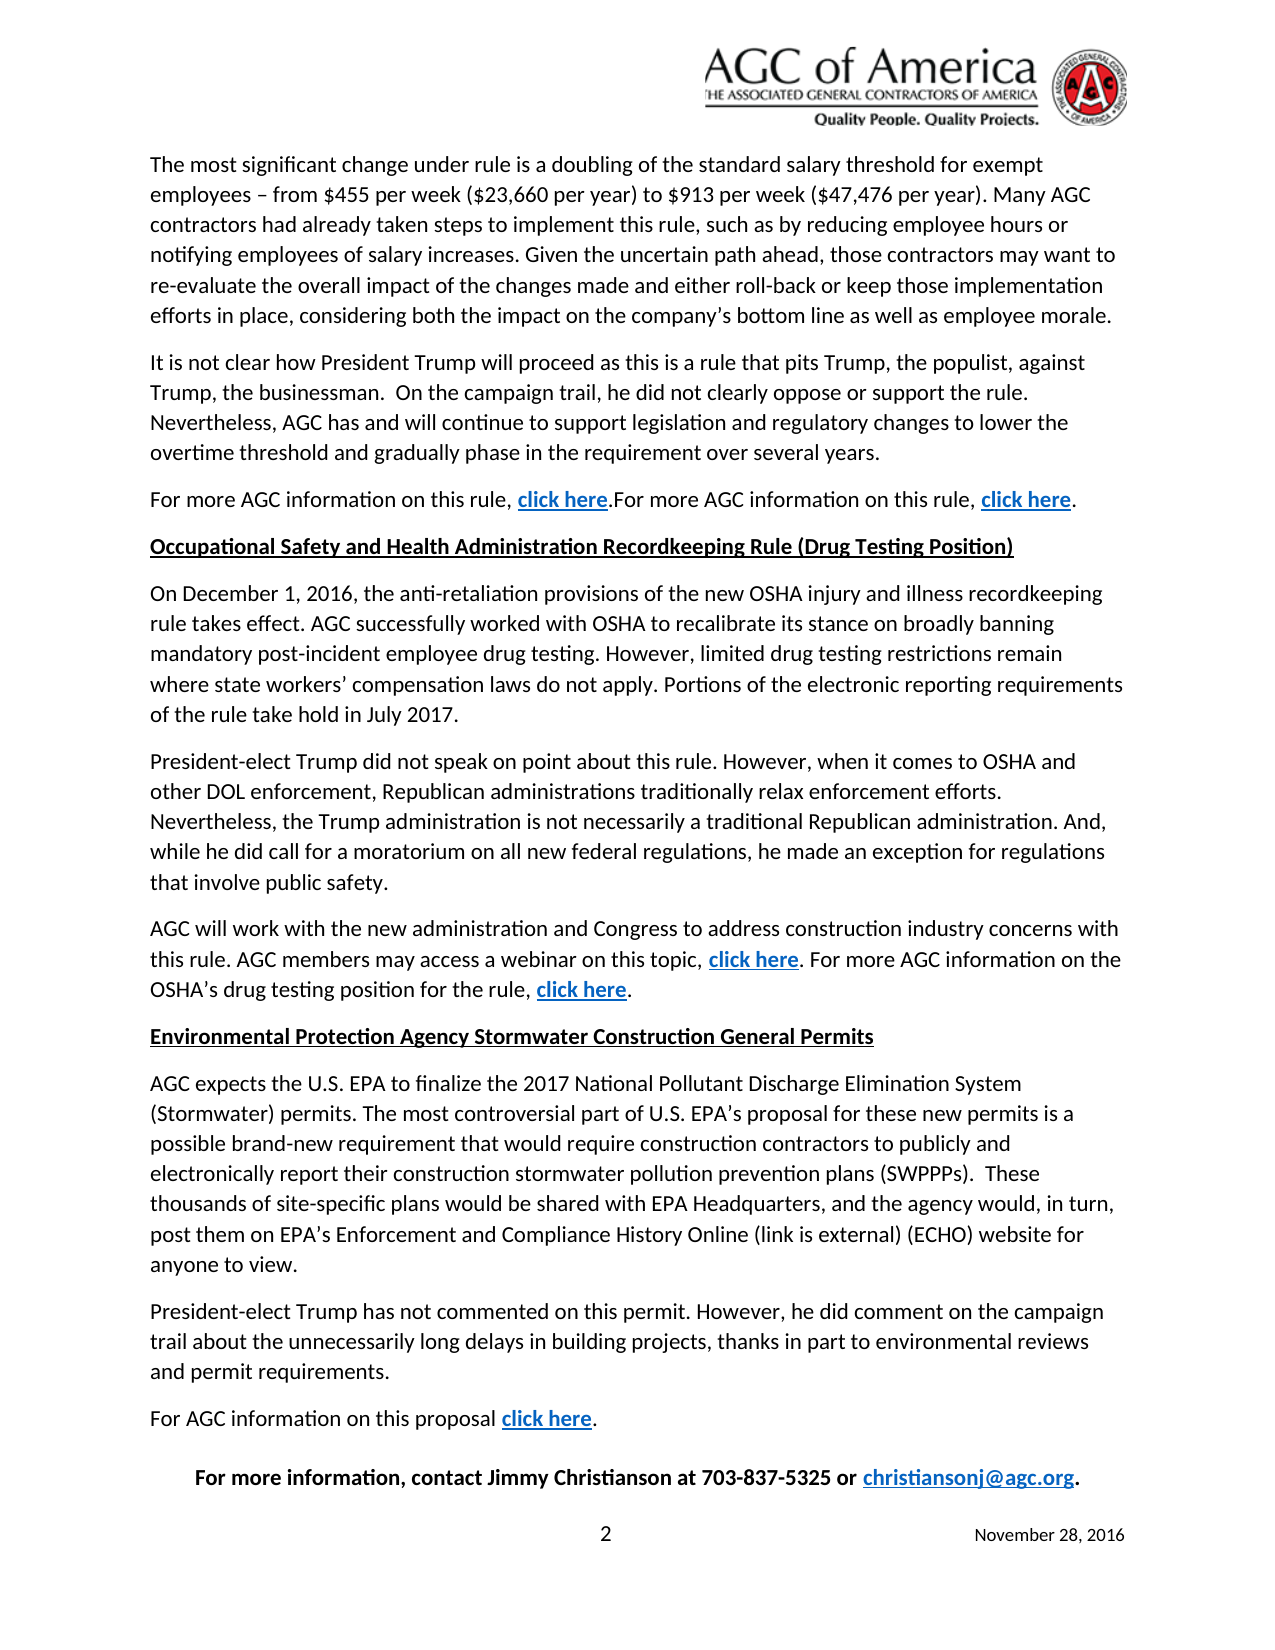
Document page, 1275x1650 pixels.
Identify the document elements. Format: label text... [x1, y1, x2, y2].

text For more AGC information on this rule, click here.For more AGC information on this rule, click here. [150, 485, 1125, 513]
text AGC expects the U.S. EPA to finalize the 2017 National Pollutant Discharge Elimination System (Stormwater) permits. The most controversial part of U.S. EPA’s proposal for these new permits is a possible brand-new requirement that would require construction contractors to publicly and electronically report their construction stormwater pollution prevention plans (SWPPPs). These thousands of site-specific plans would be shared with EPA Headquarters, and the agency would, in turn, post them on EPA’s Enforcement and Compliance History Online (link is external) (ECHO) website for anyone to view. [150, 1069, 1125, 1278]
text President-elect Trump has not commented on this permit. However, he did comment on the campaign trail about the unnecessarily long delays in building projects, thanks in part to environmental reviews and permit requirements. [150, 1297, 1125, 1385]
text For AGC information on this proposal click here. [150, 1404, 1125, 1432]
text On December 1, 2016, the anti-retaliation provisions of the new OSHA injury and illness recordkeeping rule takes effect. AGC successfully worked with OSHA to recalibrate its stance on broadly banning mandatory post-incident employee drug testing. However, limited drug testing restrictions remain where state workers’ compensation laws do not apply. Portions of the electronic reporting requirements of the rule take hold in July 2017. [150, 579, 1125, 728]
text Environmental Protection Agency Stormwater Construction General Permits [150, 1022, 1125, 1050]
text It is not clear how President Trump will proceed as this is a rule that pits Trump, the populist, against Trump, the businessman. On the campaign trail, he did not clearly oppose or support the rule. Nevertheless, AGC has and will continue to support legislation and regulatory changes to lower the overtime threshold and gradually phase in the requirement over several years. [150, 348, 1125, 467]
text AGC will work with the new administration and Congress to address construction industry concerns with this rule. AGC members may access a webinar on this topic, click here. For more AGC information on the OSHA’s drug testing position for the rule, click here. [150, 914, 1125, 1003]
text President-elect Trump did not speak on point about this rule. However, when it comes to OSHA and other DOL enforcement, Republican administrations traditionally relax enforcement efforts. Nevertheless, the Trump administration is not necessarily a traditional Republican administration. And, while he did call for a moratorium on all new federal regulations, he made an exception for regulations that involve public safety. [150, 747, 1125, 896]
picture [701, 46, 1126, 126]
text The most significant change under rule is a doubling of the standard salary threshold for exempt employees – from $455 per week ($23,660 per year) to $913 per week ($47,476 per year). Many AGC contractors had already taken steps to implement this rule, such as by reducing employee hours or notifying employees of salary increases. Given the uncertain path ahead, those contractors may want to re-evaluate the overall impact of the changes made and either roll-back or keep those implementation efforts in place, considering both the impact on the company’s bottom line as well as employee morale. [150, 150, 1125, 329]
text Occupational Safety and Health Administration Recordkeeping Rule (Drug Testing Position) [150, 532, 1125, 560]
